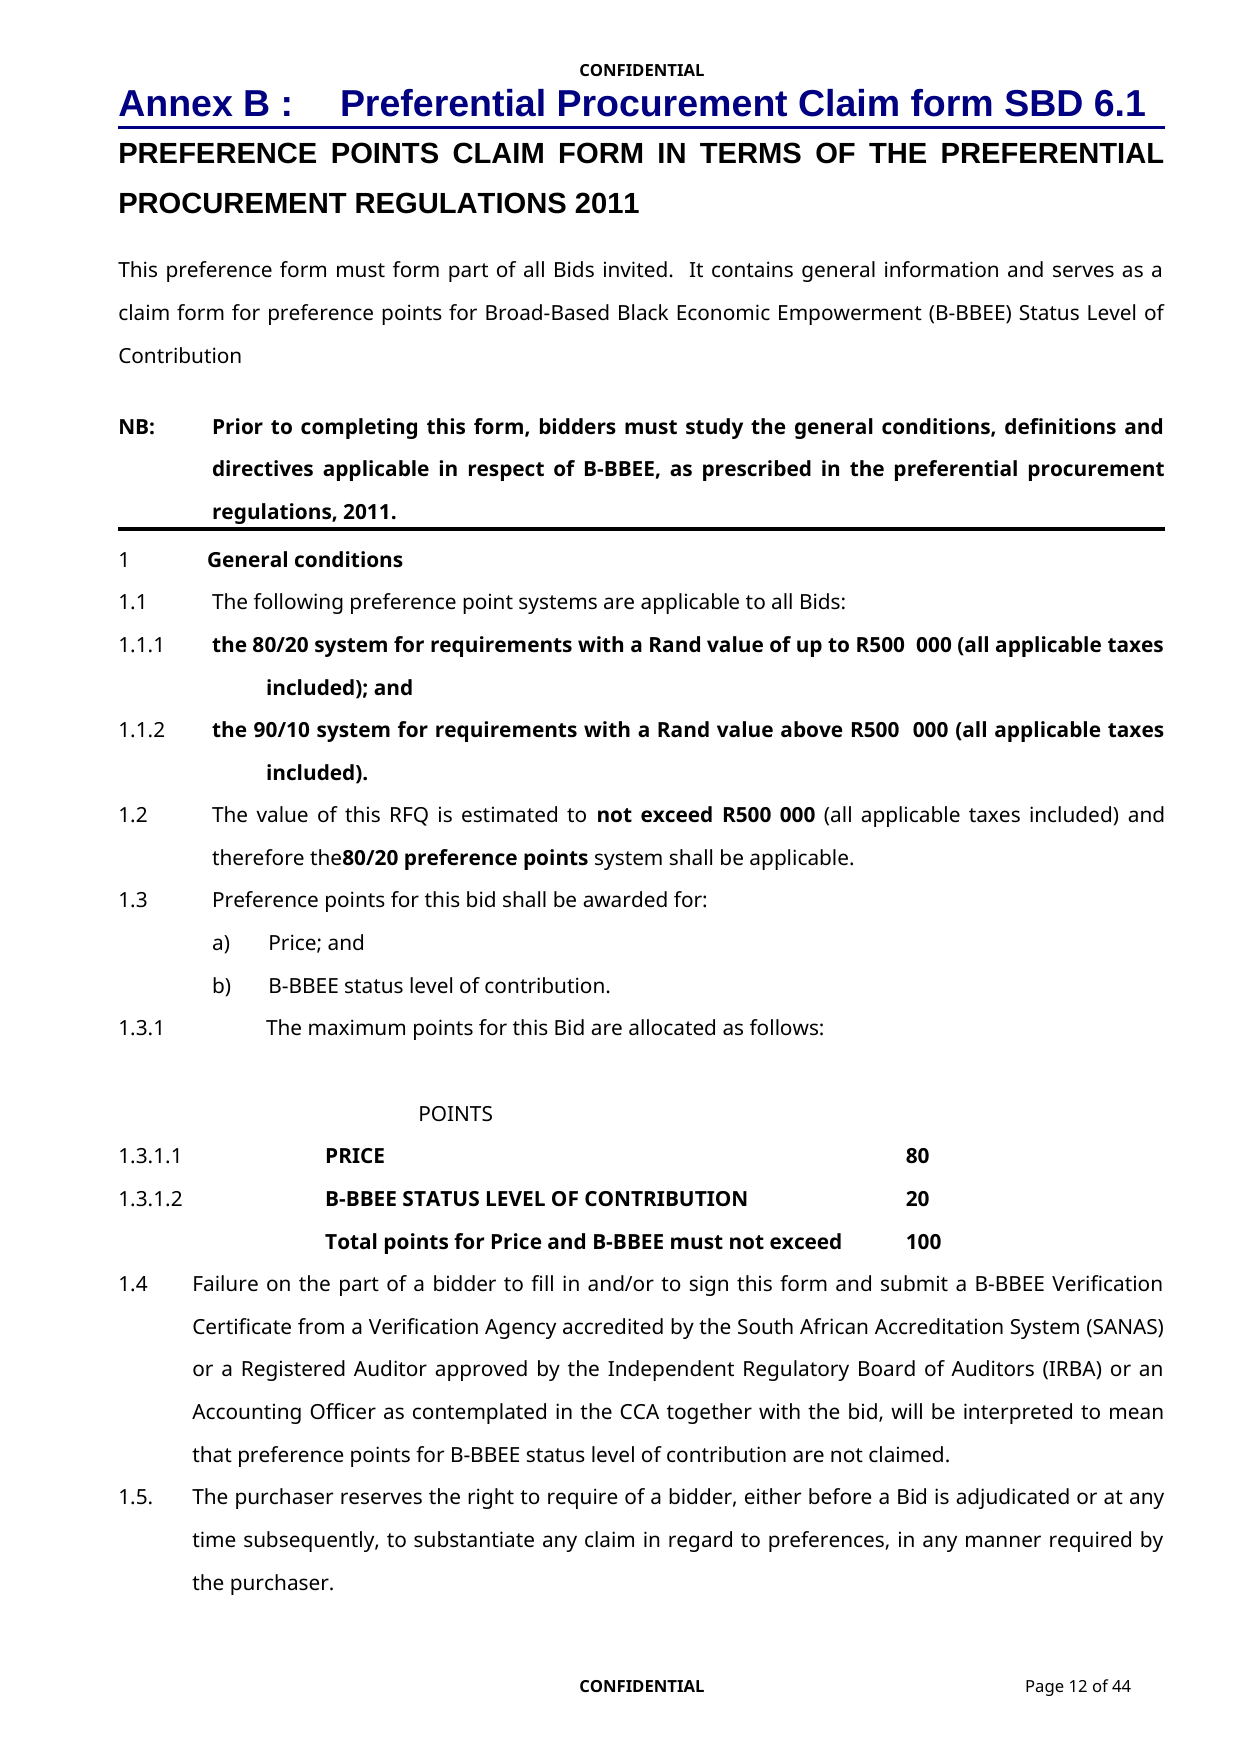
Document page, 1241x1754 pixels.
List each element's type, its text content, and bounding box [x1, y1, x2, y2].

list the 90/10 system for requirements with a Rand value above R500 000 (all applicable taxes included). [118, 715, 1165, 786]
text Total points for Price and B-BBEE must not exceed 100 [118, 1227, 1165, 1255]
text Preferential Procurement Claim form SBD 6.1 [118, 81, 1165, 126]
text PREFERENCE POINTS CLAIM FORM IN TERMS OF THE PREFERENTIAL PROCUREMENT REGULATIONS 2011 [118, 136, 1165, 219]
text 1.5. The purchaser reserves the right to require of a bidder, either before a Bid is adjudicated or at any time subsequently, to substantiate any claim in regard to preferences, in any manner required by the purchaser. [118, 1482, 1165, 1596]
text 1.3.1.1 PRICE 80 [118, 1142, 1165, 1170]
list the 80/20 system for requirements with a Rand value of up to R500 000 (all applicable taxes included); and [118, 630, 1165, 701]
list General conditions [118, 545, 1165, 573]
text POINTS [212, 1056, 1165, 1127]
text 1.3.1 The maximum points for this Bid are allocated as follows: [118, 1013, 1165, 1042]
list B-BBEE status level of contribution. [212, 971, 1165, 999]
text 1.3.1.2 B-BBEE STATUS LEVEL OF CONTRIBUTION 20 [118, 1184, 1165, 1213]
list Preference points for this bid shall be awarded for: [118, 886, 1165, 914]
text NB: Prior to completing this form, bidders must study the general conditions, definitions and directives applicable in respect of B-BBEE, as prescribed in the preferential procurement regulations, 2011. [118, 412, 1165, 527]
text This preference form must form part of all Bids invited. It contains general information and serves as a claim form for preference points for Broad-Based Black Economic Empowerment (B-BBEE) Status Level of Contribution [118, 256, 1165, 369]
list The following preference point systems are applicable to all Bids: [118, 587, 1165, 616]
list Price; and [212, 928, 1165, 957]
text 1.4 Failure on the part of a bidder to fill in and/or to sign this form and submit a B-BBEE Verification Certificate from a Verification Agency accredited by the South African Accreditation System (SANAS) or a Registered Auditor approved by the Independent Regulatory Board of Auditors (IRBA) or an Accounting Officer as contemplated in the CCA together with the bid, will be interpreted to mean that preference points for B-BBEE status level of contribution are not claimed. [118, 1269, 1165, 1468]
list The value of this RFQ is estimated to not exceed R500 000 (all applicable taxes included) and therefore the80/20 preference points system shall be applicable. [118, 800, 1165, 871]
